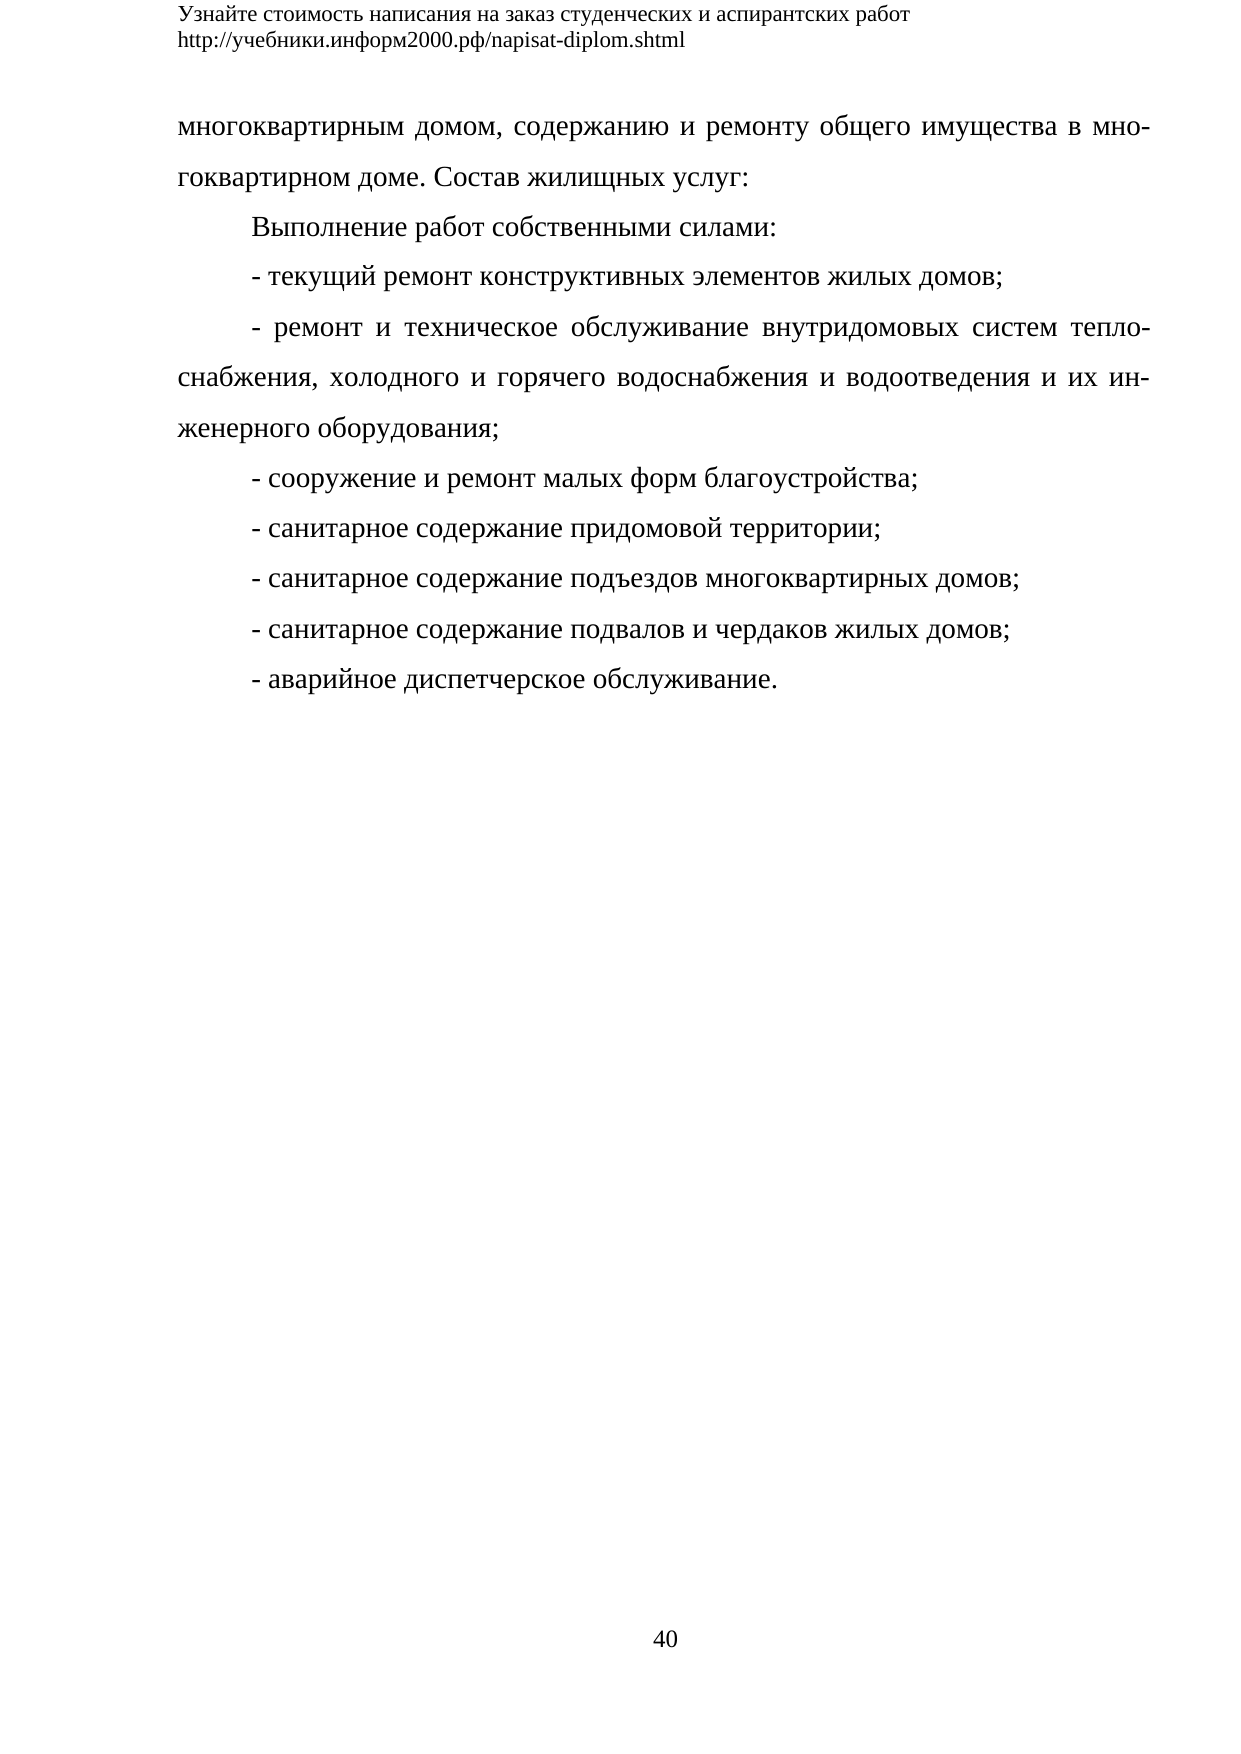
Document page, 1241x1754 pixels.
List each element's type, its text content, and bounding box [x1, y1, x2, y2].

text - санитарное содержание придомовой территории; [177, 510, 1151, 544]
text - ремонт и техническое обслуживание внутридомовых систем тепло- снабжения, холодного и горячего водоснабжения и водоотведения и их ин- женерного оборудования; [177, 309, 1151, 443]
text - сооружение и ремонт малых форм благоустройства; [177, 460, 1151, 493]
text - санитарное содержание подъездов многоквартирных домов; [177, 561, 1151, 594]
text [177, 108, 1151, 192]
text - аварийное диспетчерское обслуживание. [177, 661, 1151, 695]
text - текущий ремонт конструктивных элементов жилых домов; [177, 258, 1151, 292]
text Выполнение работ собственными силами: [177, 209, 1151, 242]
text - санитарное содержание подвалов и чердаков жилых домов; [177, 611, 1151, 644]
